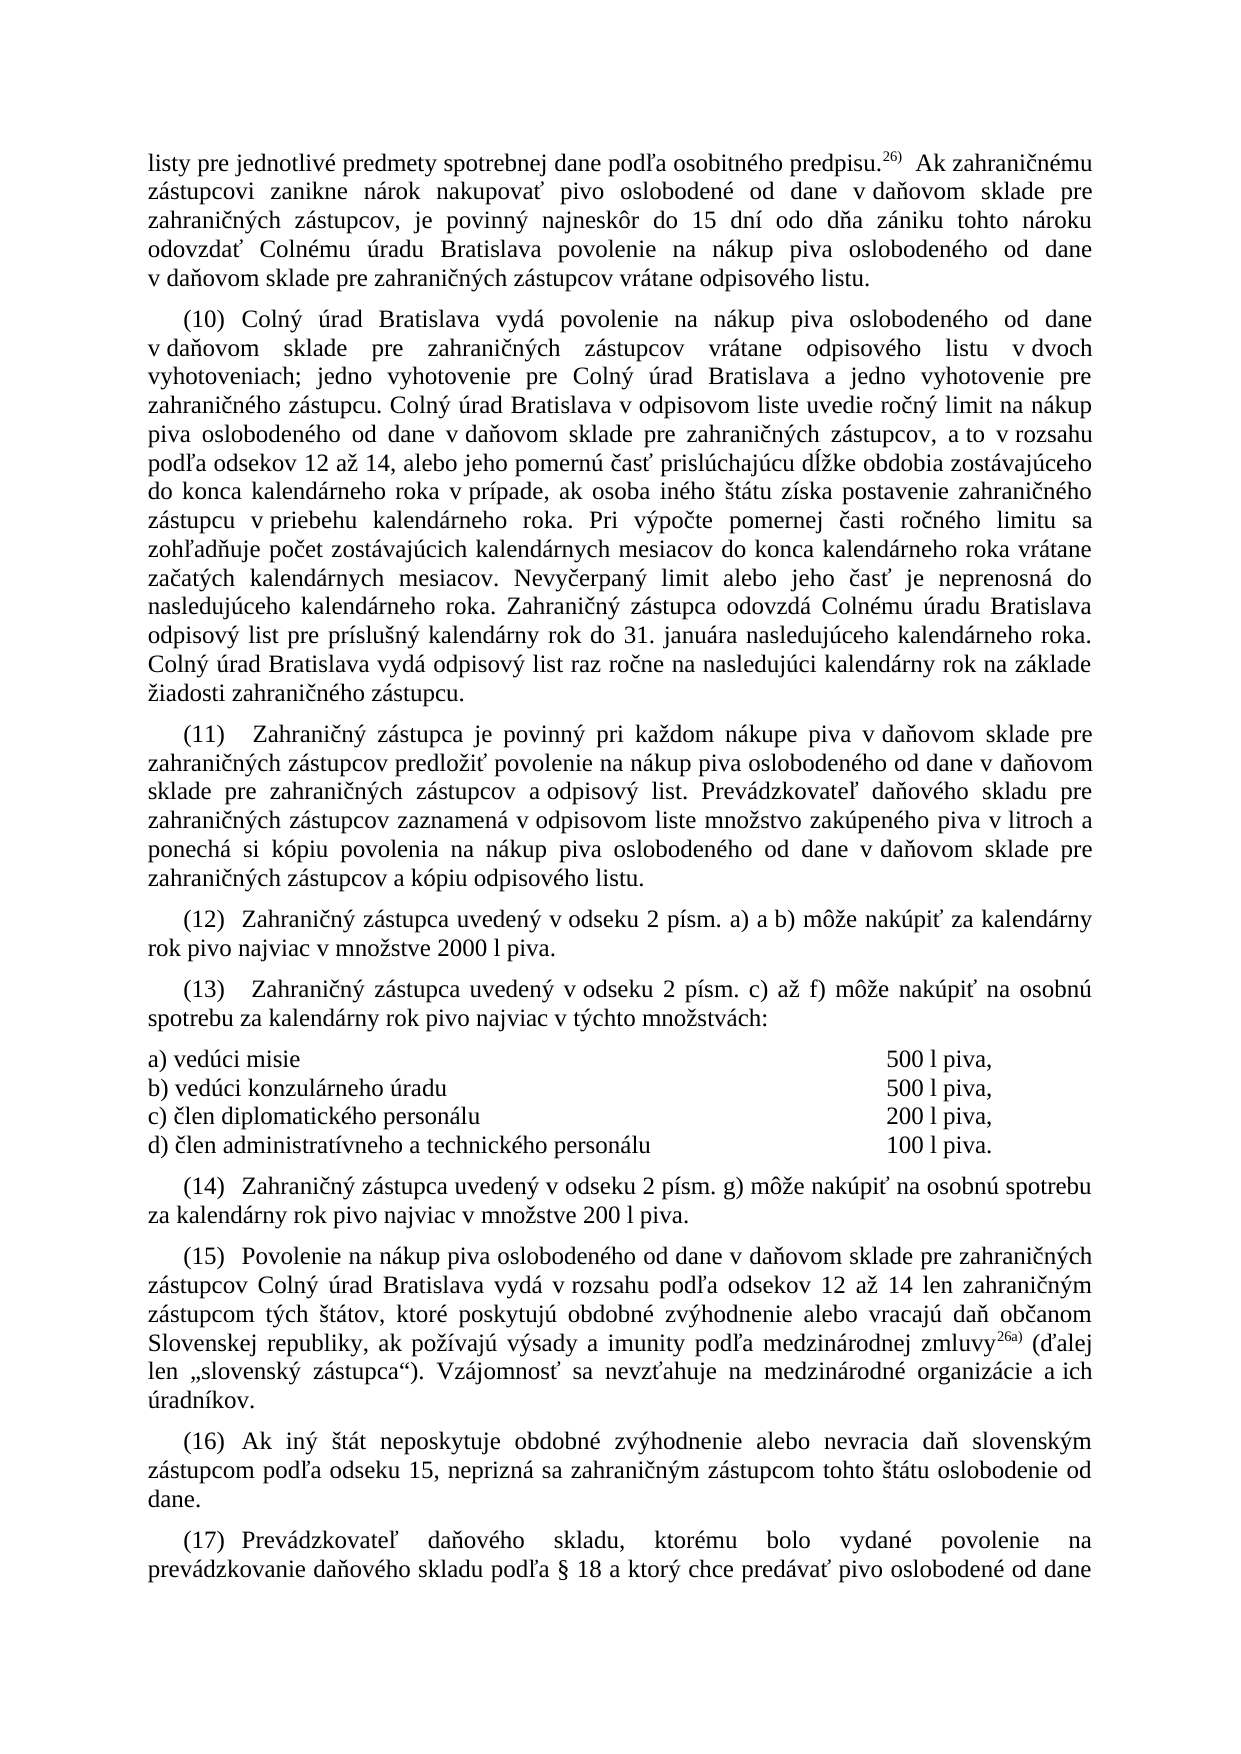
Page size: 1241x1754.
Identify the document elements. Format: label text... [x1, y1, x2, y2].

list Colný úrad Bratislava vydá povolenie na nákup piva oslobodeného od dane v daňovom sklade pre zahraničných zástupcov vrátane odpisového listu v dvoch vyhotoveniach; jedno vyhotovenie pre Colný úrad Bratislava a jedno vyhotovenie pre zahraničného zástupcu. Colný úrad Bratislava v odpisovom liste uvedie ročný limit na nákup piva oslobodeného od dane v daňovom sklade pre zahraničných zástupcov, a to v rozsahu podľa odsekov 12 až 14, alebo jeho pomernú časť prislúchajúcu dĺžke obdobia zostávajúceho do konca kalendárneho roka v prípade, ak osoba iného štátu získa postavenie zahraničného zástupcu v priebehu kalendárneho roka. Pri výpočte pomernej časti ročného limitu sa zohľadňuje počet zostávajúcich kalendárnych mesiacov do konca kalendárneho roka vrátane začatých kalendárnych mesiacov. Nevyčerpaný limit alebo jeho časť je neprenosná do nasledujúceho kalendárneho roka. Zahraničný zástupca odovzdá Colnému úradu Bratislava odpisový list pre príslušný kalendárny rok do 31. januára nasledujúceho kalendárneho roka. Colný úrad Bratislava vydá odpisový list raz ročne na nasledujúci kalendárny rok na základe žiadosti zahraničného zástupcu. [148, 304, 1093, 706]
list Povolenie na nákup piva oslobodeného od dane v daňovom sklade pre zahraničných zástupcov Colný úrad Bratislava vydá v rozsahu podľa odsekov 12 až 14 len zahraničným zástupcom tých štátov, ktoré poskytujú obdobné zvýhodnenie alebo vracajú daň občanom Slovenskej republiky, ak požívajú výsady a imunity podľa medzinárodnej zmluvy26a) (ďalej len „slovenský zástupca“). Vzájomnosť sa nevzťahuje na medzinárodné organizácie a ich úradníkov. [148, 1241, 1093, 1414]
list Zahraničný zástupca je povinný pri každom nákupe piva v daňovom sklade pre zahraničných zástupcov predložiť povolenie na nákup piva oslobodeného od dane v daňovom sklade pre zahraničných zástupcov a odpisový list. Prevádzkovateľ daňového skladu pre zahraničných zástupcov zaznamená v odpisovom liste množstvo zakúpeného piva v litroch a ponechá si kópiu povolenia na nákup piva oslobodeného od dane v daňovom sklade pre zahraničných zástupcov a kópiu odpisového listu. [148, 719, 1093, 891]
list Zahraničný zástupca uvedený v odseku 2 písm. g) môže nakúpiť na osobnú spotrebu za kalendárny rok pivo najviac v množstve 200 l piva. [148, 1171, 1093, 1229]
text b) vedúci konzulárneho úradu 500 l piva, [148, 1073, 1093, 1101]
list Zahraničný zástupca uvedený v odseku 2 písm. a) a b) môže nakúpiť za kalendárny rok pivo najviac v množstve 2000 l piva. [148, 904, 1093, 961]
text d) člen administratívneho a technického personálu 100 l piva. [148, 1130, 1093, 1159]
list Ak iný štát neposkytuje obdobné zvýhodnenie alebo nevracia daň slovenským zástupcom podľa odseku 15, neprizná sa zahraničným zástupcom tohto štátu oslobodenie od dane. [148, 1426, 1093, 1513]
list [148, 148, 1093, 291]
list Zahraničný zástupca uvedený v odseku 2 písm. c) až f) môže nakúpiť na osobnú spotrebu za kalendárny rok pivo najviac v týchto množstvách: [148, 974, 1093, 1031]
text a) vedúci misie 500 l piva, [148, 1044, 1093, 1073]
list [148, 1525, 1093, 1583]
text c) člen diplomatického personálu 200 l piva, [148, 1101, 1093, 1130]
